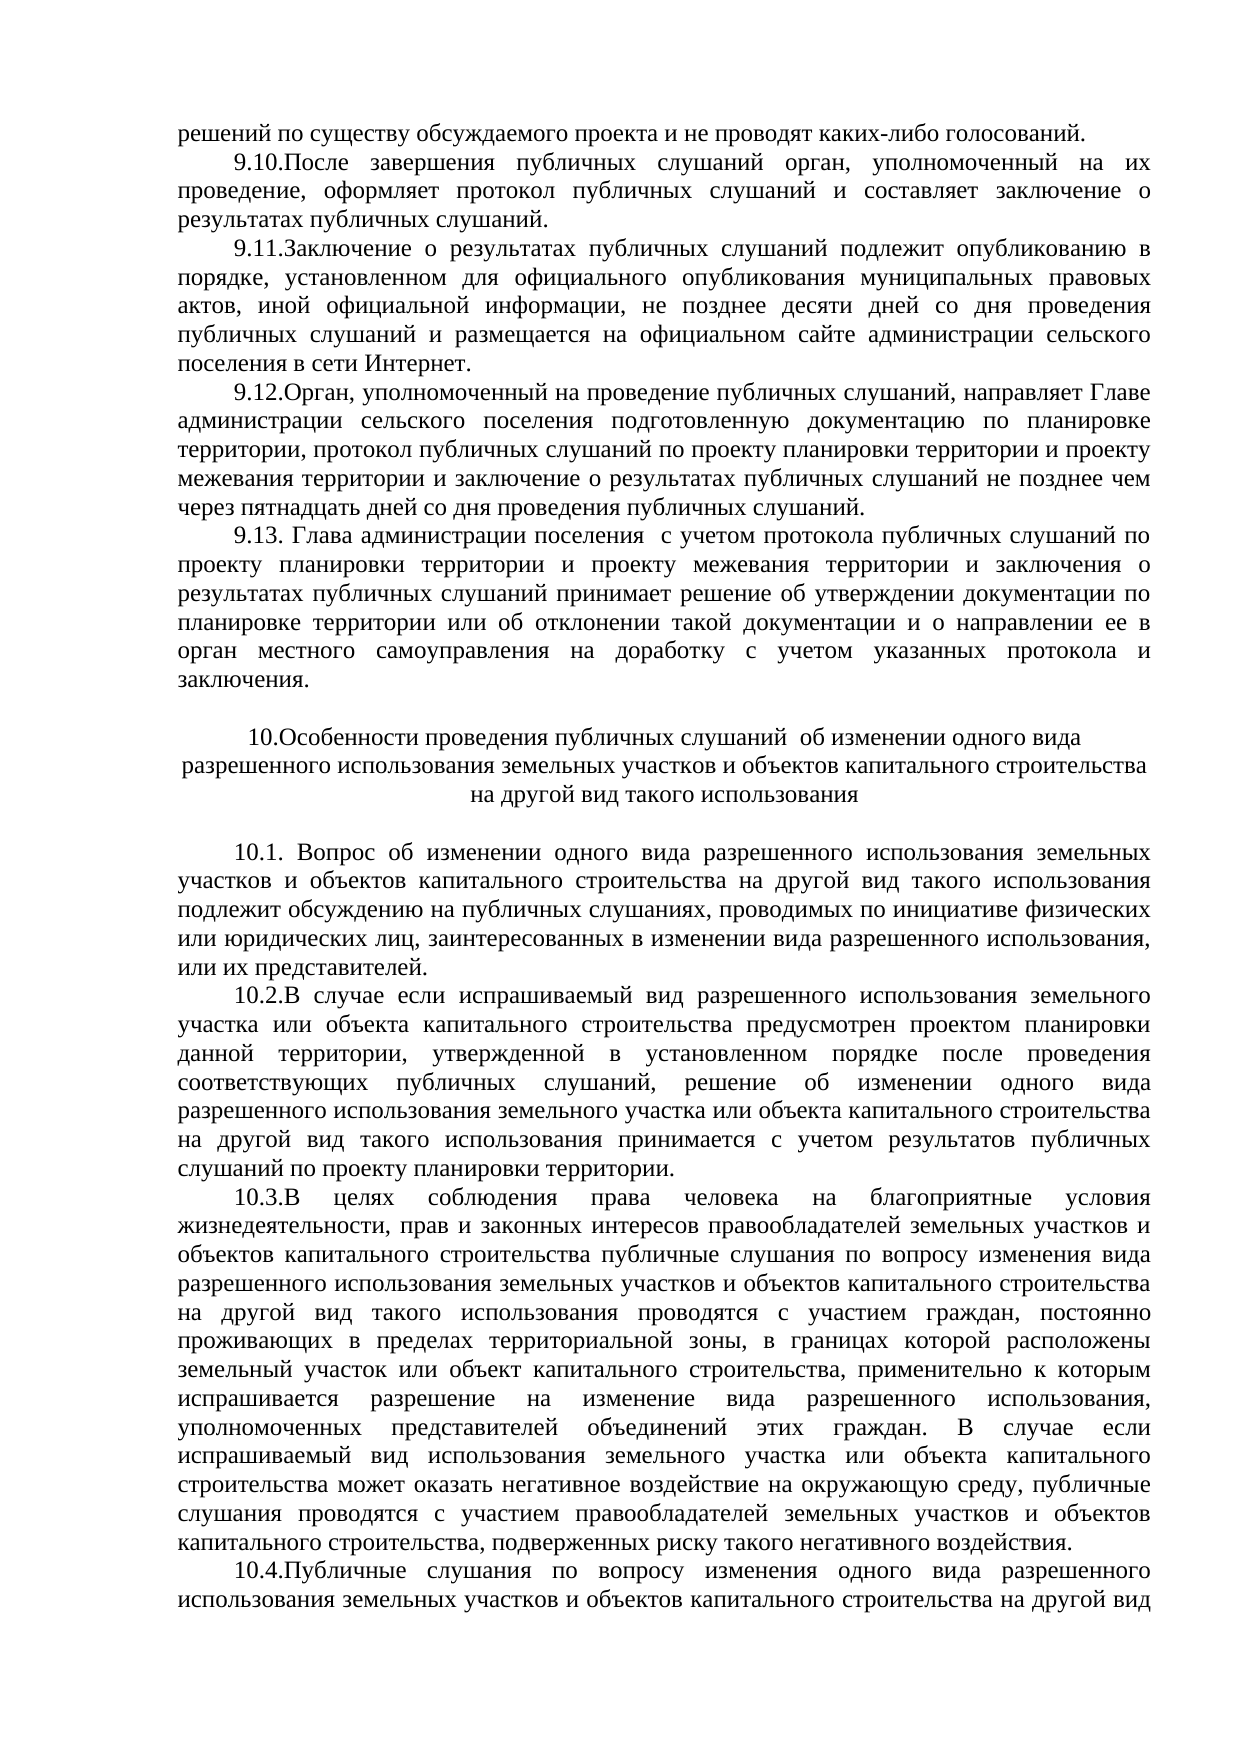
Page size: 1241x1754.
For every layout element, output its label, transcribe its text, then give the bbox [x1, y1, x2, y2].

text 10.Особенности проведения публичных слушаний об изменении одного вида разрешенного использования земельных участков и объектов капитального строительства на другой вид такого использования [177, 722, 1152, 808]
text 10.1. Вопрос об изменении одного вида разрешенного использования земельных участков и объектов капитального строительства на другой вид такого использования подлежит обсуждению на публичных слушаниях, проводимых по инициативе физических или юридических лиц, заинтересованных в изменении вида разрешенного использования, или их представителей. [177, 837, 1152, 981]
text 9.10.После завершения публичных слушаний орган, уполномоченный на их проведение, оформляет протокол публичных слушаний и составляет заключение о результатах публичных слушаний. [177, 147, 1152, 233]
text 9.13. Глава администрации поселения с учетом протокола публичных слушаний по проекту планировки территории и проекту межевания территории и заключения о результатах публичных слушаний принимает решение об утверждении документации по планировке территории или об отклонении такой документации и о направлении ее в орган местного самоуправления на доработку с учетом указанных протокола и заключения. [177, 521, 1152, 693]
text 9.12.Орган, уполномоченный на проведение публичных слушаний, направляет Главе администрации сельского поселения подготовленную документацию по планировке территории, протокол публичных слушаний по проекту планировки территории и проекту межевания территории и заключение о результатах публичных слушаний не позднее чем через пятнадцать дней со дня проведения публичных слушаний. [177, 377, 1152, 521]
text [177, 118, 1152, 147]
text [177, 1556, 1152, 1613]
text 9.11.Заключение о результатах публичных слушаний подлежит опубликованию в порядке, установленном для официального опубликования муниципальных правовых актов, иной официальной информации, не позднее десяти дней со дня проведения публичных слушаний и размещается на официальном сайте администрации сельского поселения в сети Интернет. [177, 233, 1152, 377]
text 10.2.В случае если испрашиваемый вид разрешенного использования земельного участка или объекта капитального строительства предусмотрен проектом планировки данной территории, утвержденной в установленном порядке после проведения соответствующих публичных слушаний, решение об изменении одного вида разрешенного использования земельного участка или объекта капитального строительства на другой вид такого использования принимается с учетом результатов публичных слушаний по проекту планировки территории. [177, 981, 1152, 1182]
text 10.3.В целях соблюдения права человека на благоприятные условия жизнедеятельности, прав и законных интересов правообладателей земельных участков и объектов капитального строительства публичные слушания по вопросу изменения вида разрешенного использования земельных участков и объектов капитального строительства на другой вид такого использования проводятся с участием граждан, постоянно проживающих в пределах территориальной зоны, в границах которой расположены земельный участок или объект капитального строительства, применительно к которым испрашивается разрешение на изменение вида разрешенного использования, уполномоченных представителей объединений этих граждан. В случае если испрашиваемый вид использования земельного участка или объекта капитального строительства может оказать негативное воздействие на окружающую среду, публичные слушания проводятся с участием правообладателей земельных участков и объектов капитального строительства, подверженных риску такого негативного воздействия. [177, 1182, 1152, 1556]
